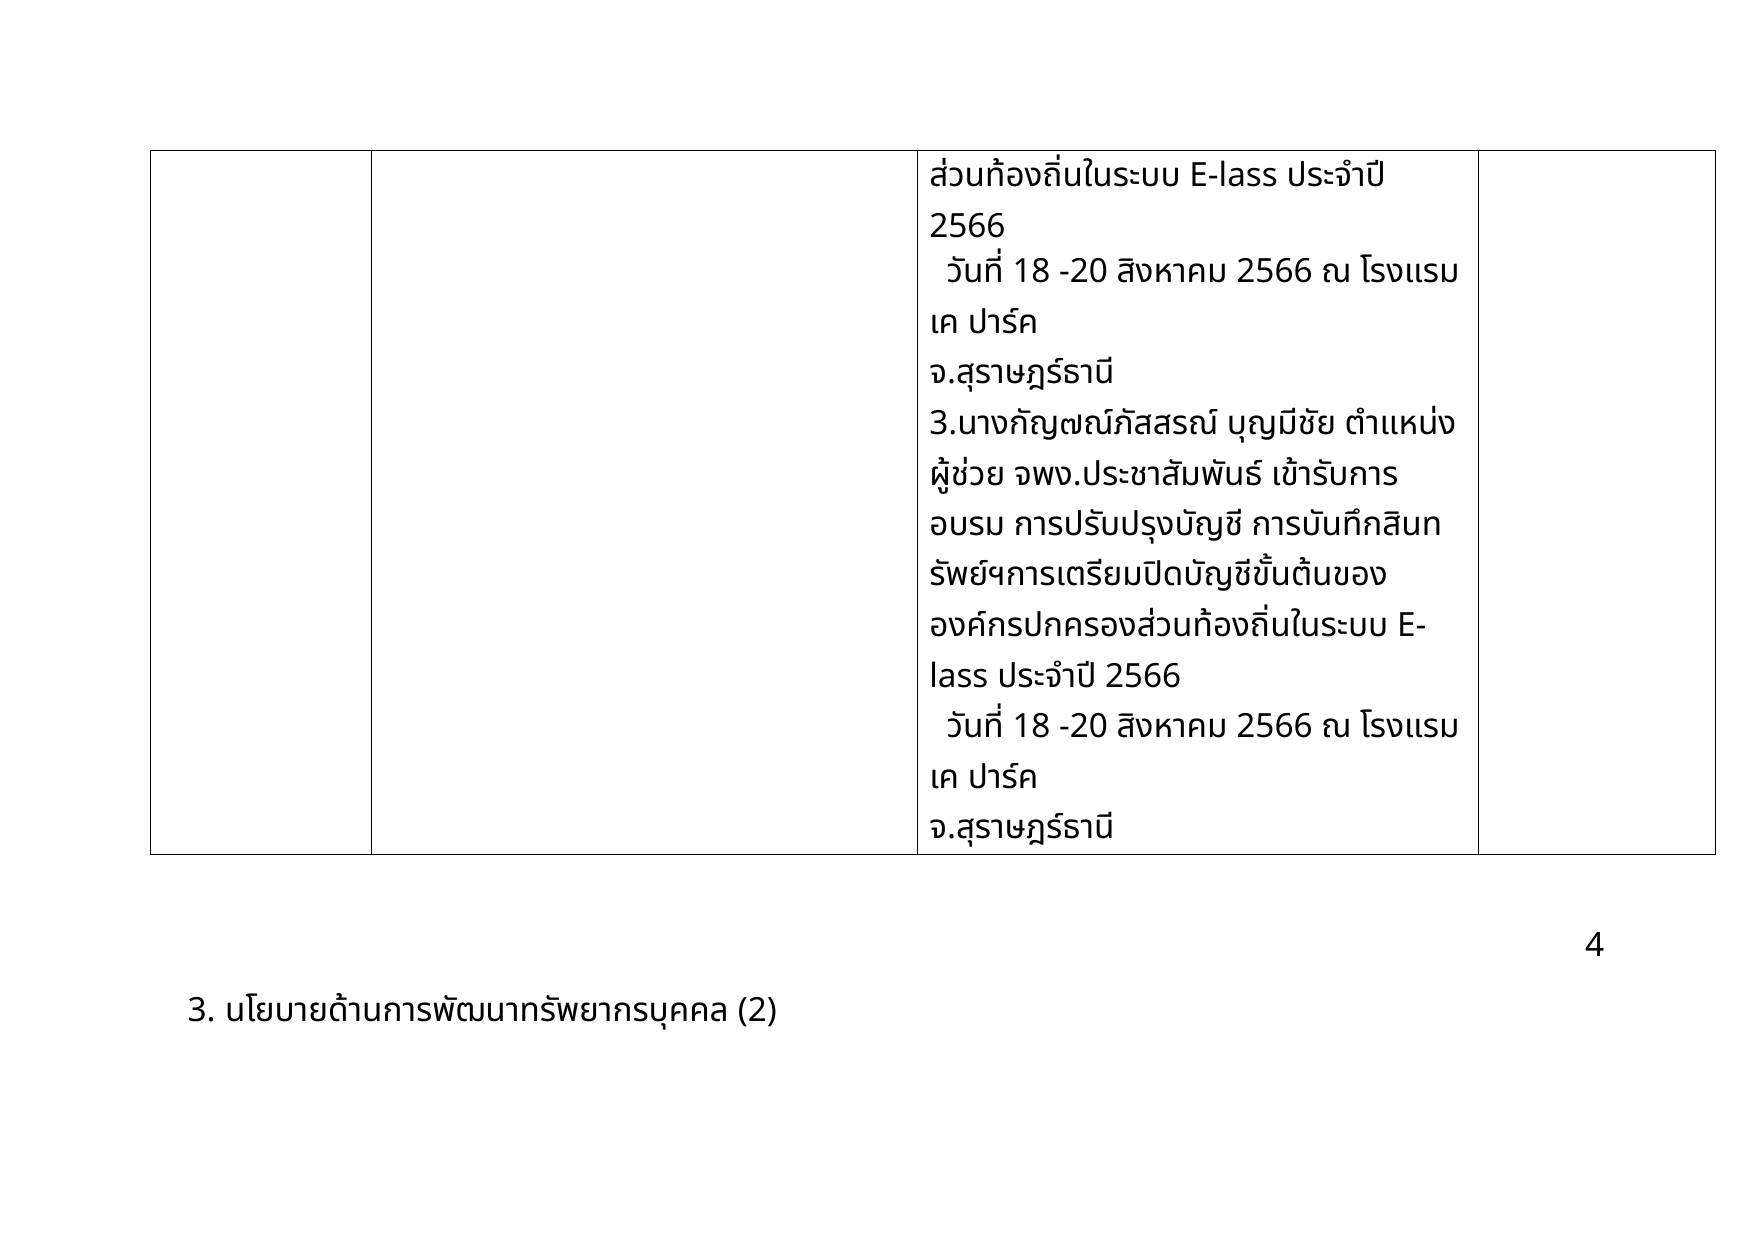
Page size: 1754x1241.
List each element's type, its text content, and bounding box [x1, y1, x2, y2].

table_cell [151, 151, 371, 854]
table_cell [1479, 151, 1715, 854]
text 4 [150, 920, 1604, 966]
list นโยบายด้านการพัฒนาทรัพยากรบุคคล (2) [187, 986, 1604, 1037]
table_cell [918, 151, 1478, 854]
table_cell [372, 151, 917, 854]
